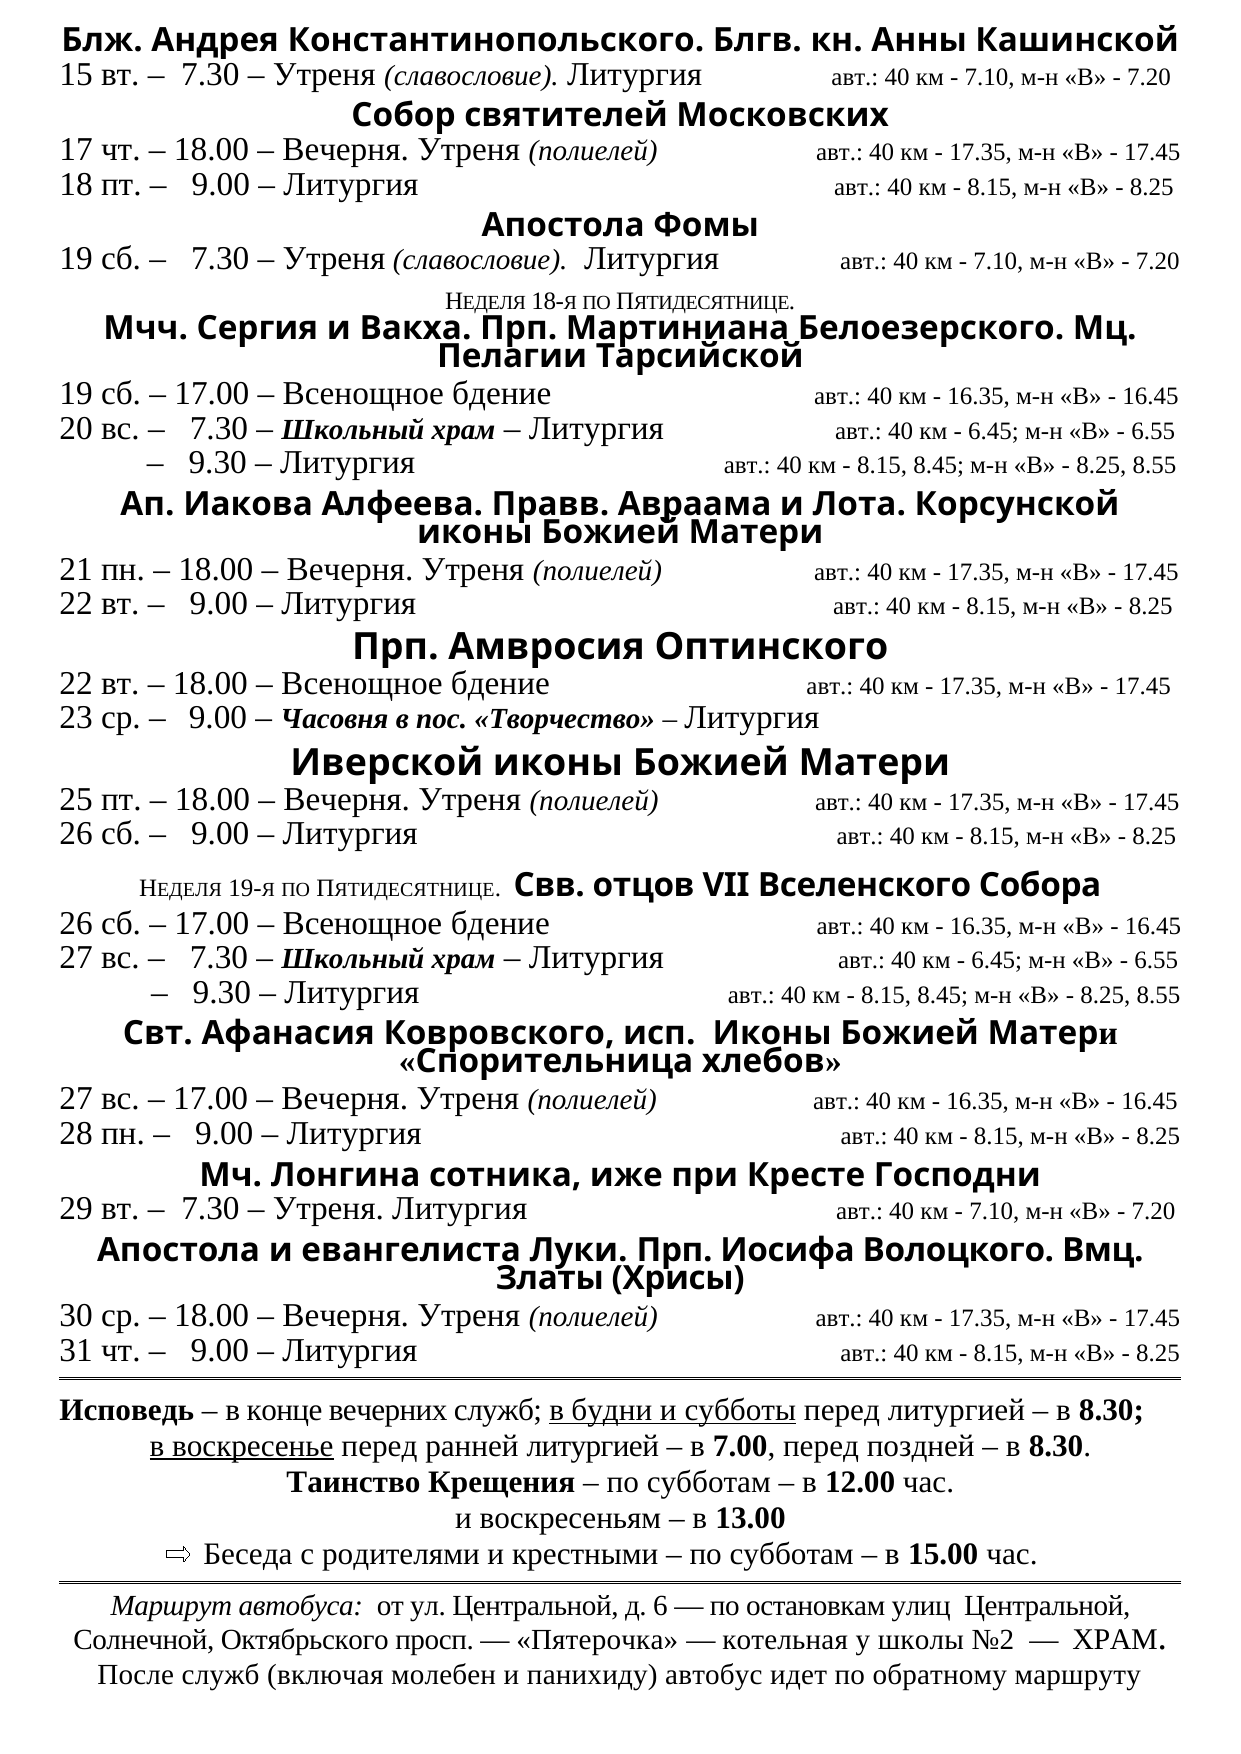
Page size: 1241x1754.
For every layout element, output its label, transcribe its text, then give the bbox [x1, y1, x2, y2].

text 20 вс. – 7.30 – Школьный храм – Литургия авт.: - 6.45; м-н «В» - 6.55 [59, 412, 1181, 446]
text Мчч. Сергия и Вакха. Прп. Мартиниана Белоезерского. Мц. Пелагии Тарсийской [59, 314, 1181, 377]
text 28 пн. – 9.00 – Литургия авт.: 40 км - 8.15, м-н «В» - 8.25 [59, 1117, 1181, 1151]
text Мч. Лонгина сотника, иже при Кресте Господни [59, 1161, 1181, 1192]
text в воскресенье перед ранней литургией – в 7.00, перед поздней – в 8.30. [59, 1427, 1181, 1463]
text Исповедь – в конце вечерних служб; в будни и субботы перед литургией – в 8.30; [59, 1391, 1181, 1427]
text 31 чт. – 9.00 – Литургия авт.: 40 км - 8.15, м-н «В» - 8.25 [59, 1333, 1181, 1368]
text 22 вт. – 18.00 – Всенощное бдение авт.: 40 км - 17.35, м-н «В» - 17.45 [59, 667, 1181, 701]
text Неделя 18-я по Пятидесятнице. [59, 286, 1181, 314]
text 18 пт. – 9.00 – Литургия авт.: 40 км - 8.15, м-н «В» - 8.25 [59, 168, 1181, 202]
text 17 чт. – 18.00 – Вечерня. Утреня (полиелей) авт.: 40 км - 17.35, м-н «В» - 17.45 [59, 133, 1181, 168]
text Неделя 19-я по Пятидесятнице. Свв. отцов VII Вселенского Собора [59, 861, 1181, 907]
text После служб (включая молебен и панихиду) автобус идет по обратному маршруту [59, 1662, 1181, 1690]
text 29 вт. – 7.30 – Утреня. Литургия авт.: 40 км - 7.10, м-н «В» - 7.20 [59, 1192, 1181, 1227]
text Прп. Амвросия Оптинского [59, 632, 1181, 667]
text 27 вс. – 17.00 – Вечерня. Утреня (полиелей) авт.: 40 км - 16.35, м-н «В» - 16.45 [59, 1082, 1181, 1117]
text 30 ср. – 18.00 – Вечерня. Утреня (полиелей) авт.: 40 км - 17.35, м-н «В» - 17.45 [59, 1299, 1181, 1333]
text 15 вт. – 7.30 – Утреня (славословие). Литургия авт.: 40 км - 7.10, м-н «В» - 7.20 [59, 58, 1181, 92]
text 19 сб. – 17.00 – Всенощное бдение авт.: 40 км - 16.35, м-н «В» - 16.45 [59, 377, 1181, 412]
text – 9.30 – Литургия авт.: - 8.15, 8.45; м-н «В» - 8.25, 8.55 [59, 446, 1181, 481]
text 23 ср. – 9.00 – Часовня в пос. «Творчество» – Литургия [59, 701, 1181, 736]
text Ап. Иакова Алфеева. Правв. Авраама и Лота. Корсунской иконы Божией Матери [59, 490, 1181, 553]
text – 9.30 – Литургия авт.: - 8.15, 8.45; м-н «В» - 8.25, 8.55 [59, 976, 1181, 1010]
text Апостола и евангелиста Луки. Прп. Иосифа Волоцкого. Вмц. Златы (Хрисы) [59, 1236, 1181, 1299]
text Собор святителей Московских [59, 102, 1181, 133]
text 19 сб. – 7.30 – Утреня (славословие). Литургия авт.: 40 км - 7.10, м-н «В» - 7.20 [59, 242, 1181, 277]
text Свт. Афанасия Ковровского, исп. Иконы Божией Матери «Спорительница хлебов» [59, 1019, 1181, 1082]
text Блж. Андрея Константинопольского. Блгв. кн. Анны Кашинской [59, 27, 1181, 58]
text Маршрут автобуса: от ул. Центральной, д. 6 — по остановкам улиц Центральной, Солнечной, Октябрьского просп. — «Пятерочка» — котельная у школы №2 — храм. [59, 1592, 1181, 1658]
text 26 сб. – 17.00 – Всенощное бдение авт.: 40 км - 16.35, м-н «В» - 16.45 [59, 907, 1181, 941]
text Иверской иконы Божией Матери [59, 747, 1181, 783]
text Апостола Фомы [59, 211, 1181, 242]
text 27 вс. – 7.30 – Школьный храм – Литургия авт.: - 6.45; м-н «В» - 6.55 [59, 941, 1181, 976]
text 21 пн. – 18.00 – Вечерня. Утреня (полиелей) авт.: 40 км - 17.35, м-н «В» - 17.45 [59, 553, 1181, 587]
text Беседа с родителями и крестными – по субботам – в 15.00 час. [59, 1535, 1181, 1571]
text 22 вт. – 9.00 – Литургия авт.: 40 км - 8.15, м-н «В» - 8.25 [59, 587, 1181, 622]
text 26 сб. – 9.00 – Литургия авт.: 40 км - 8.15, м-н «В» - 8.25 [59, 817, 1181, 852]
text 25 пт. – 18.00 – Вечерня. Утреня (полиелей) авт.: 40 км - 17.35, м-н «В» - 17.45 [59, 783, 1181, 817]
text и воскресеньям – в 13.00 [59, 1499, 1181, 1535]
text Таинство Крещения – по субботам – в 12.00 час. [59, 1463, 1181, 1499]
